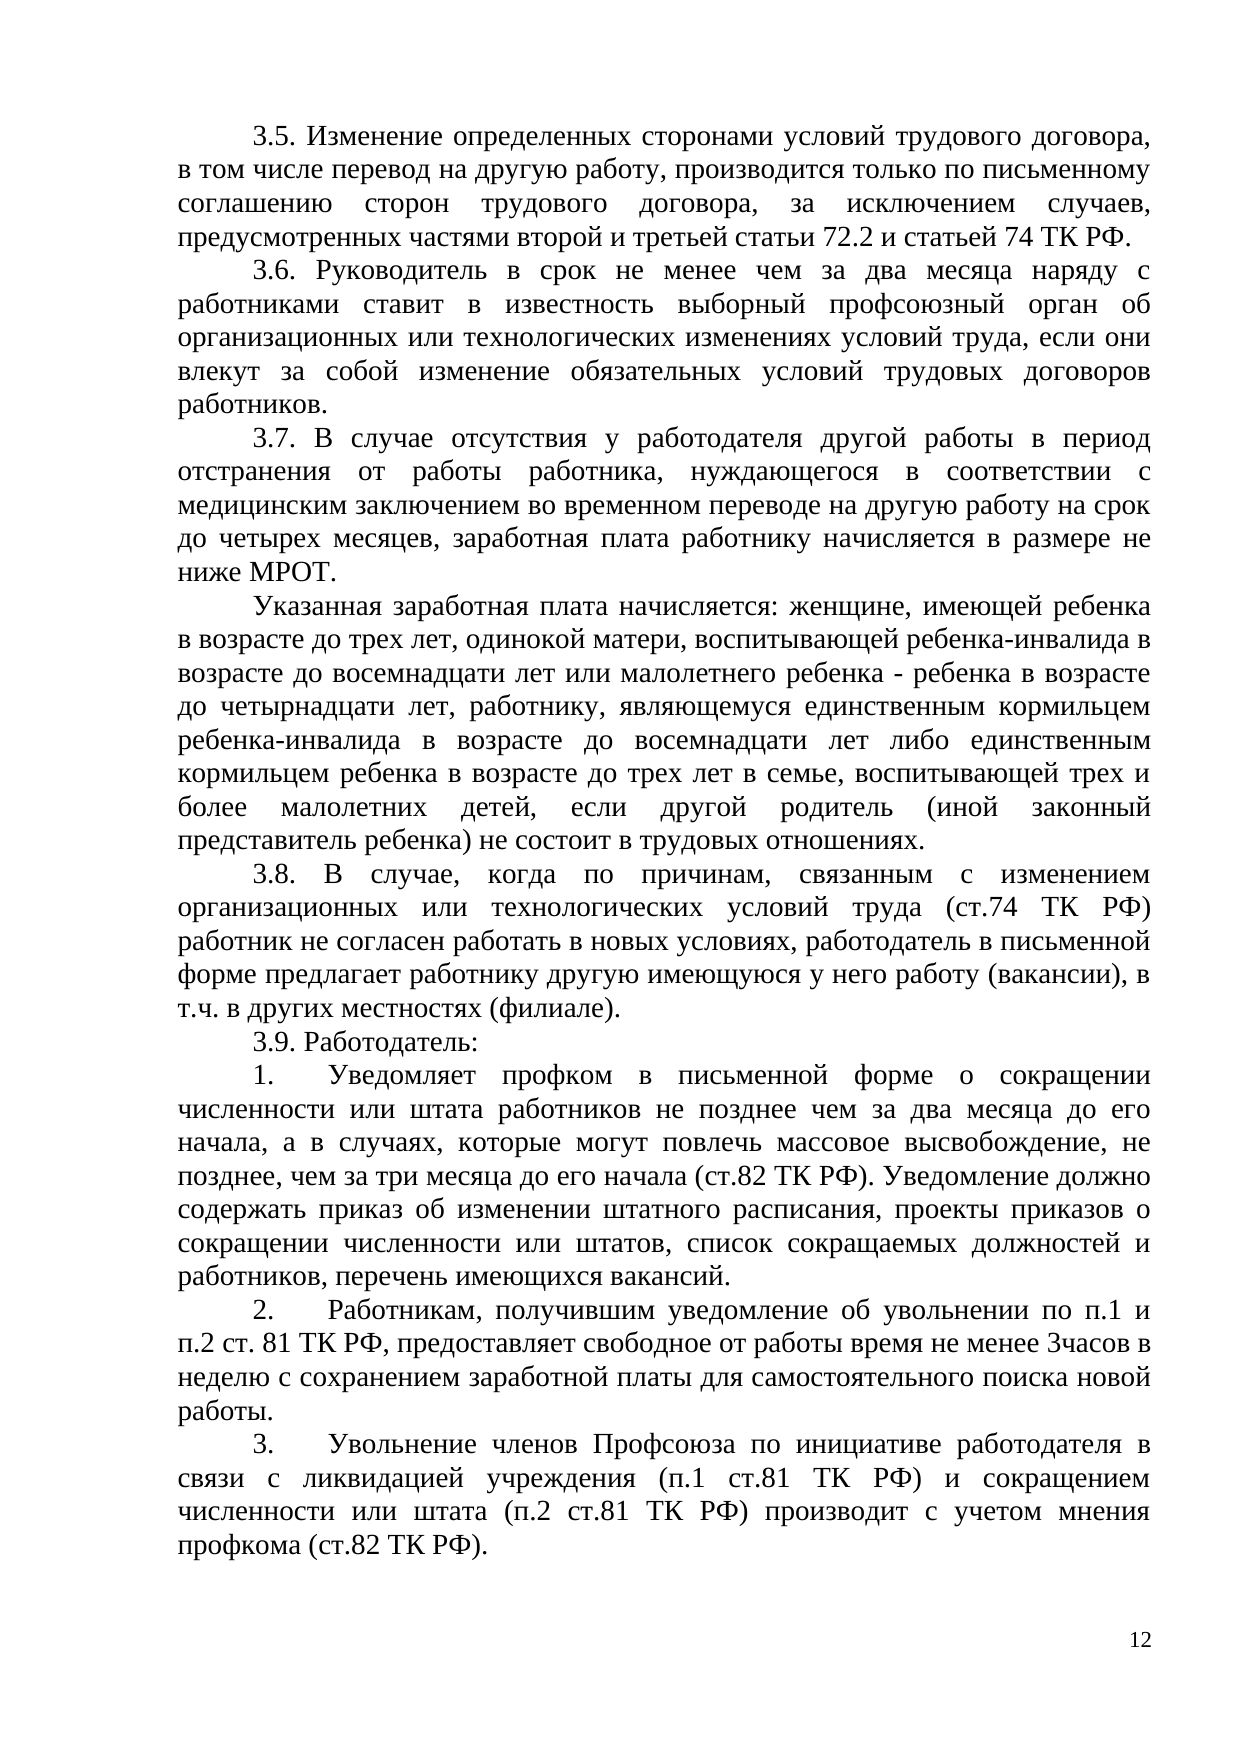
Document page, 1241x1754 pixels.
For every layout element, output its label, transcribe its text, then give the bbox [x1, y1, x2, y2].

list Работникам, получившим уведомление об увольнении по п.1 и п.2 ст. 81 ТК РФ, предоставляет свободное от работы время не менее 3часов в неделю с сохранением заработной платы для самостоятельного поиска новой работы. [177, 1292, 1152, 1426]
text 3.5. Изменение определенных сторонами условий трудового договора, в том числе перевод на другую работу, производится только по письменному соглашению сторон трудового договора, за исключением случаев, предусмотренных частями второй и третьей статьи 72.2 и статьей 74 ТК РФ. [177, 118, 1152, 252]
text 3.8. В случае, когда по причинам, связанным с изменением организационных или технологических условий труда (ст.74 ТК РФ) работник не согласен работать в новых условиях, работодатель в письменной форме предлагает работнику другую имеющуюся у него работу (вакансии), в т.ч. в других местностях (филиале). [177, 856, 1152, 1024]
text 3.9. Работодатель: [177, 1024, 1152, 1057]
text 3.6. Руководитель в срок не менее чем за два месяца наряду с работниками ставит в известность выборный профсоюзный орган об организационных или технологических изменениях условий труда, если они влекут за собой изменение обязательных условий трудовых договоров работников. [177, 252, 1152, 420]
list Уведомляет профком в письменной форме о сокращении численности или штата работников не позднее чем за два месяца до его начала, а в случаях, которые могут повлечь массовое высвобождение, не позднее, чем за три месяца до его начала (ст.82 ТК РФ). Уведомление должно содержать приказ об изменении штатного расписания, проекты приказов о сокращении численности или штатов, список сокращаемых должностей и работников, перечень имеющихся вакансий. [177, 1057, 1152, 1292]
list Увольнение членов Профсоюза по инициативе работодателя в связи с ликвидацией учреждения (п.1 ст.81 ТК РФ) и сокращением численности или штата (п.2 ст.81 ТК РФ) производит с учетом мнения профкома (ст.82 ТК РФ). [177, 1426, 1152, 1560]
text 3.7. В случае отсутствия у работодателя другой работы в период отстранения от работы работника, нуждающегося в соответствии с медицинским заключением во временном переводе на другую работу на срок до четырех месяцев, заработная плата работнику начисляется в размере не ниже МРОТ. [177, 420, 1152, 588]
text Указанная заработная плата начисляется: женщине, имеющей ребенка в возрасте до трех лет, одинокой матери, воспитывающей ребенка-инвалида в возрасте до восемнадцати лет или малолетнего ребенка - ребенка в возрасте до четырнадцати лет, работнику, являющемуся единственным кормильцем ребенка-инвалида в возрасте до восемнадцати лет либо единственным кормильцем ребенка в возрасте до трех лет в семье, воспитывающей трех и более малолетних детей, если другой родитель (иной законный представитель ребенка) не состоит в трудовых отношениях. [177, 588, 1152, 856]
